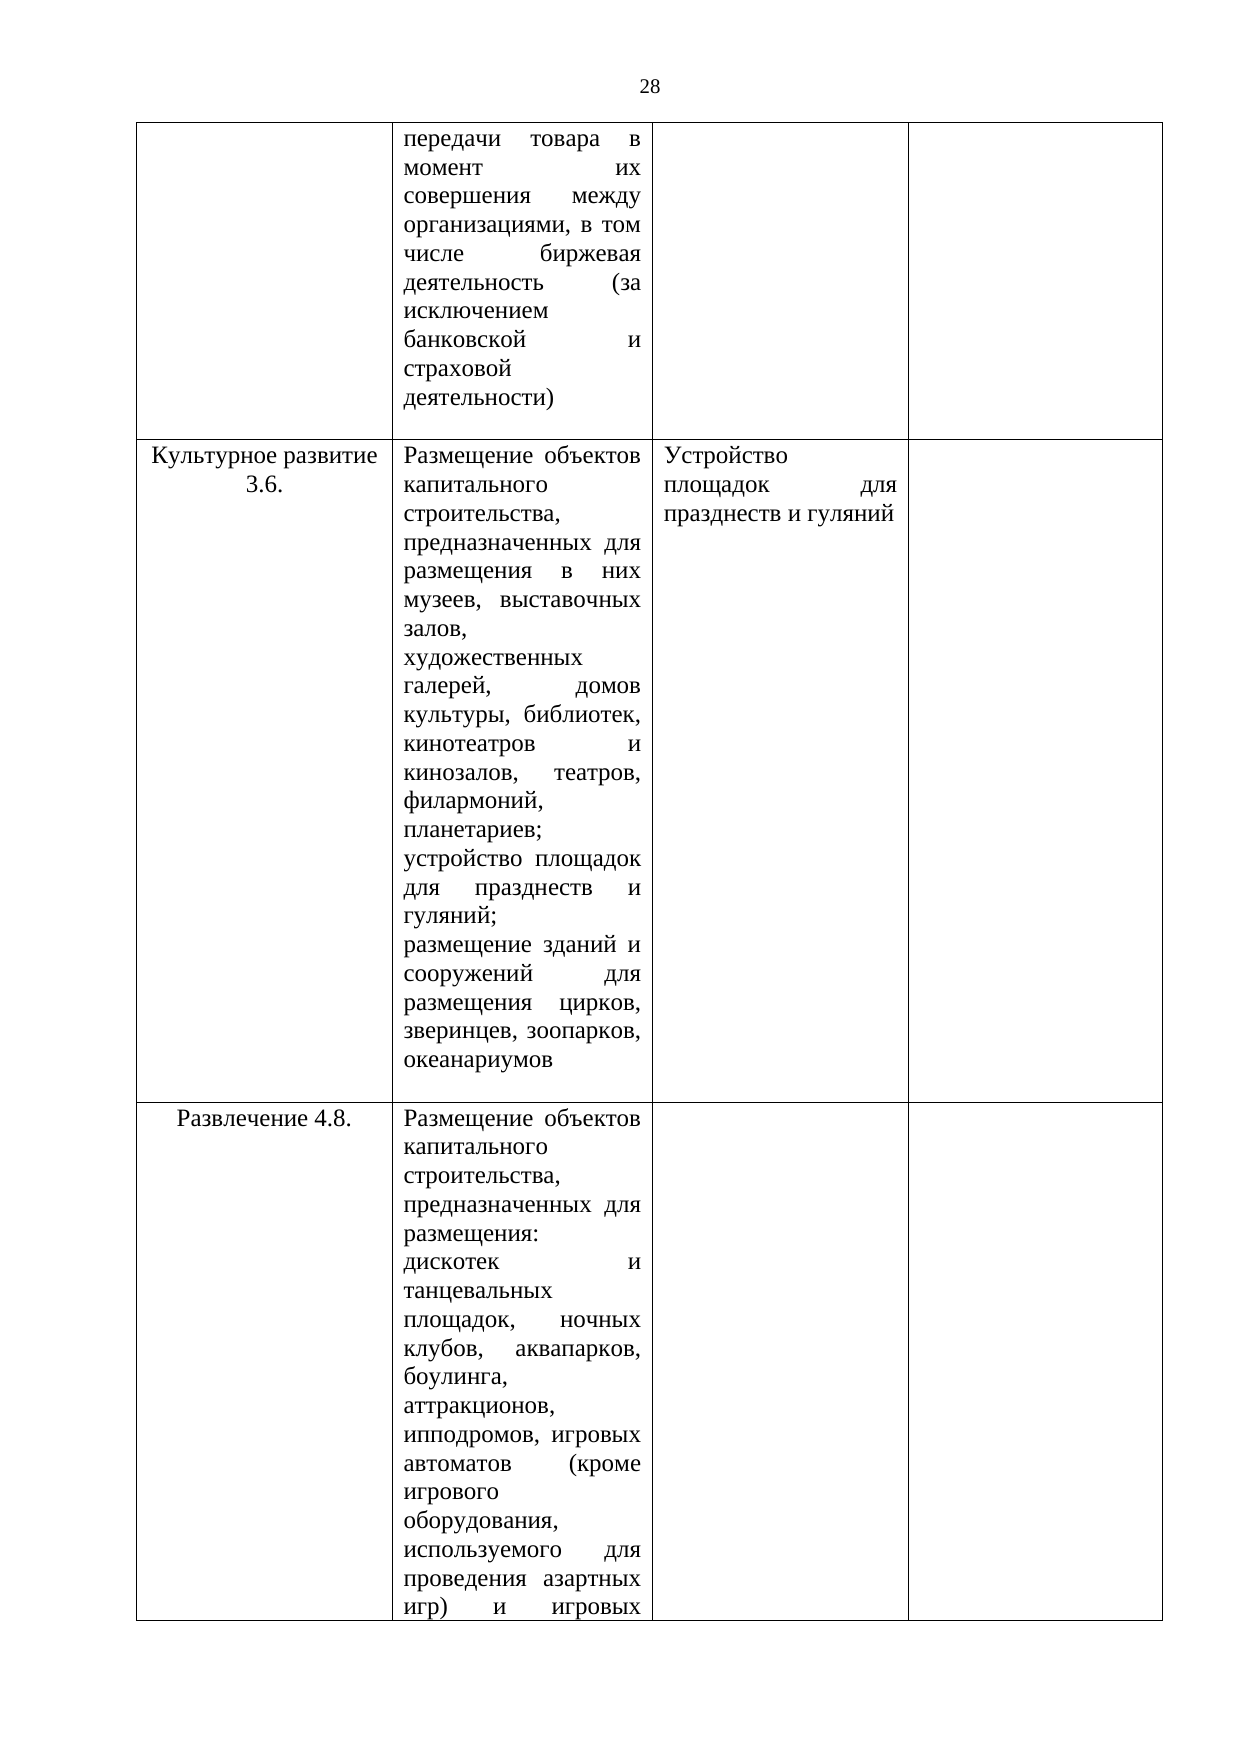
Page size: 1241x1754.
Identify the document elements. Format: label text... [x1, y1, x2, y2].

table_cell Культурное развитие 3.6. [137, 440, 392, 1102]
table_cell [393, 1103, 652, 1620]
table_cell [909, 123, 1162, 439]
table_cell Развлечение 4.8. [137, 1103, 392, 1620]
table_cell [909, 1103, 1162, 1620]
table_cell [909, 440, 1162, 1102]
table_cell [137, 123, 392, 439]
table_cell [653, 1103, 908, 1620]
table_cell [653, 123, 908, 439]
table_cell Размещение объектов капитального строительства, предназначенных для размещения в них музеев, выставочных залов, художественных галерей, домов культуры, библиотек, кинотеатров и кинозалов, театров, филармоний, планетариев; устройство площадок для празднеств и гуляний; размещение зданий и сооружений для размещения цирков, зверинцев, зоопарков, океанариумов [393, 440, 652, 1102]
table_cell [393, 123, 652, 439]
table_cell Устройство площадок для празднеств и гуляний [653, 440, 908, 1102]
